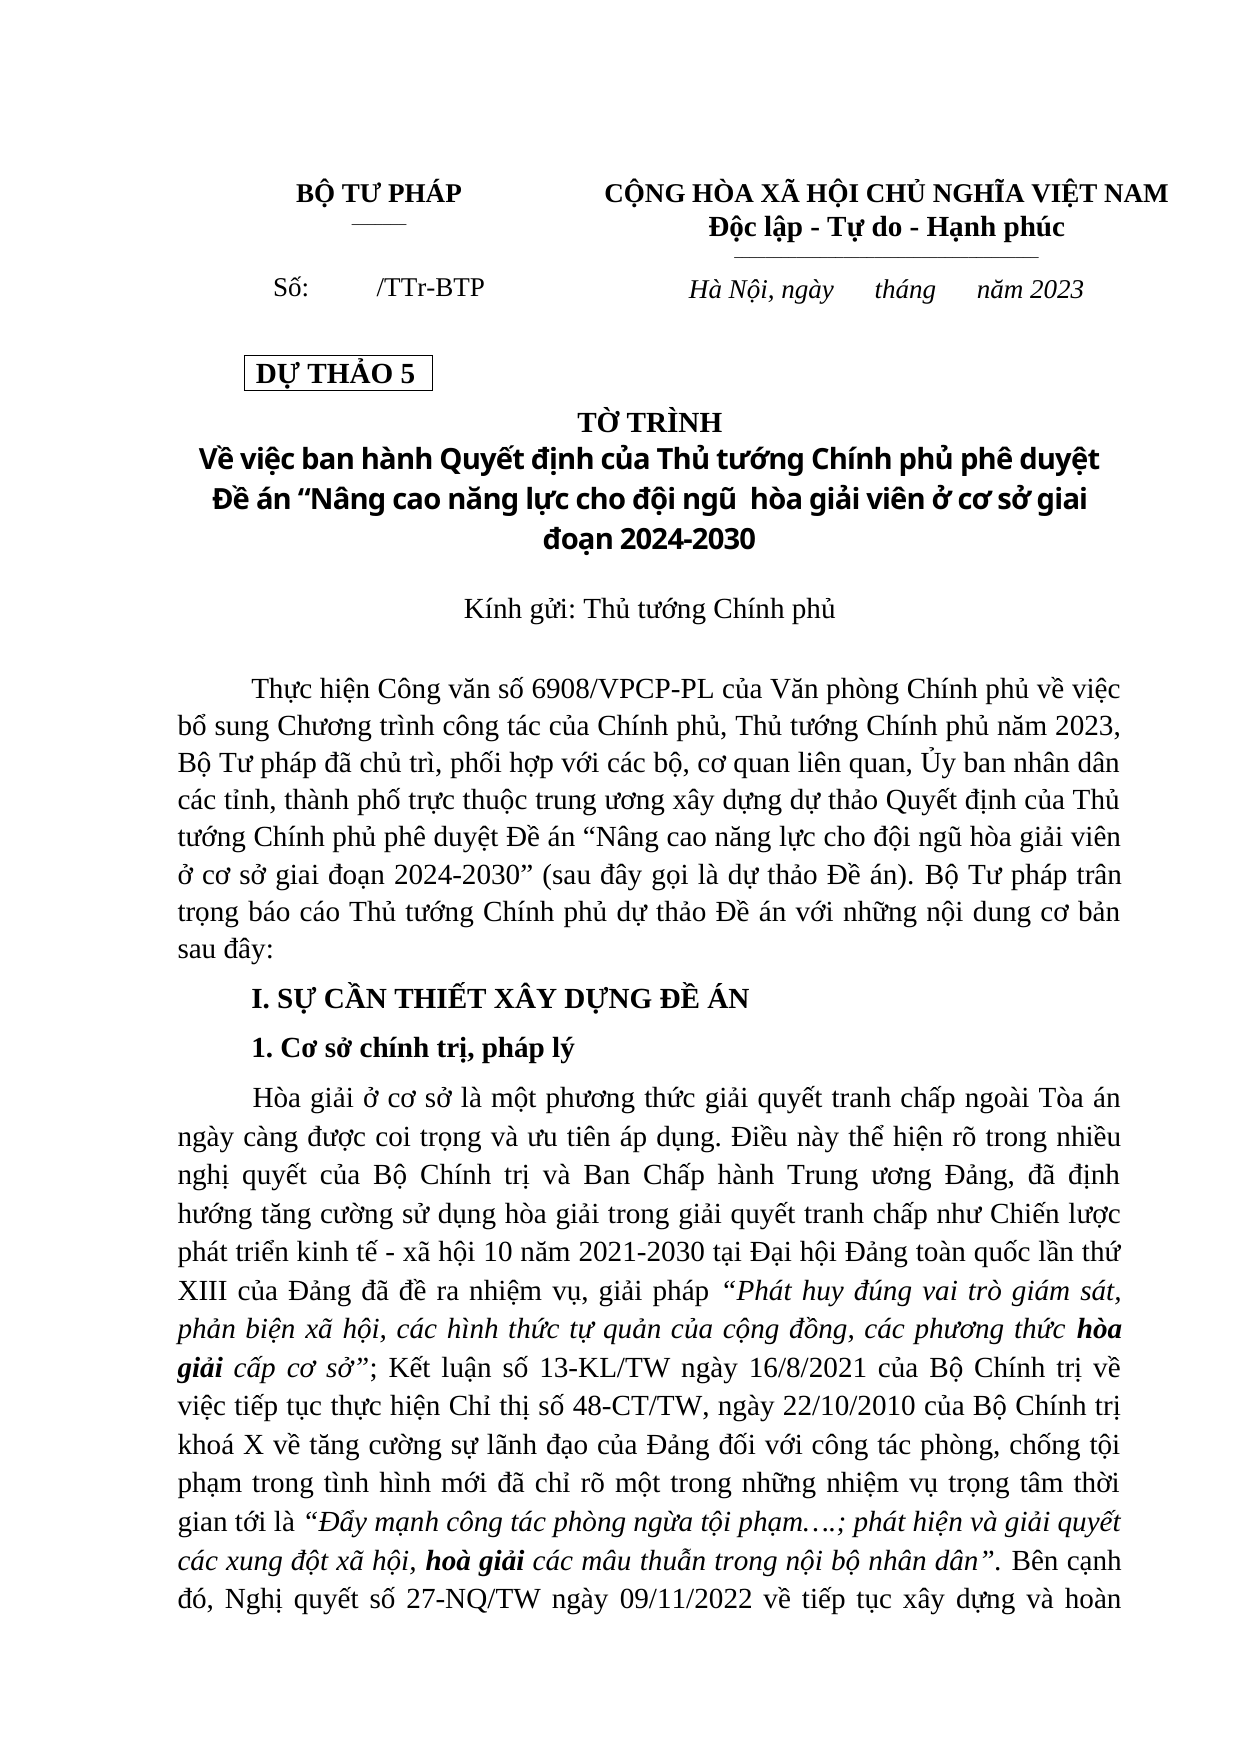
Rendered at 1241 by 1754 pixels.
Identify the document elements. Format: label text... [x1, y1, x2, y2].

text Về việc ban hành Quyết định của Thủ tướng Chính phủ phê duyệt [177, 439, 1122, 478]
text Kính gửi: Thủ tướng Chính phủ [177, 591, 1122, 625]
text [177, 1080, 1122, 1615]
table_header CỘNG HÒA XÃ HỘI CHỦ NGHĨA VIỆT NAM Độc lập - Tự do - Hạnh phúc _______________________________________ Hà Nội, ngày tháng năm 2023 [517, 178, 1181, 304]
text I. SỰ CẦN THIẾT XÂY DỰNG ĐỀ ÁN [177, 981, 1122, 1014]
text Thực hiện Công văn số 6908/VPCP-PL của Văn phòng Chính phủ về việc bổ sung Chương trình công tác của Chính phủ, Thủ tướng Chính phủ năm 2023, Bộ Tư pháp đã chủ trì, phối hợp với các bộ, cơ quan liên quan, Ủy ban nhân dân các tỉnh, thành phố trực thuộc trung ương xây dựng dự thảo Quyết định của Thủ tướng Chính phủ phê duyệt Đề án “Nâng cao năng lực cho đội ngũ hòa giải viên ở cơ sở giai đoạn 2024-2030” (sau đây gọi là dự thảo Đề án). Bộ Tư pháp trân trọng báo cáo Thủ tướng Chính phủ dự thảo Đề án với những nội dung cơ bản sau đây: [177, 671, 1122, 965]
text 1. Cơ sở chính trị, pháp lý [177, 1031, 1122, 1064]
table_header BỘ TƯ PHÁP _______ Số: /TTr-BTP [166, 178, 517, 304]
text Đề án “Nâng cao năng lực cho đội ngũ hòa giải viên ở cơ sở giai đoạn 2024-2030 [177, 478, 1122, 558]
table_header DỰ THẢO 5 [245, 356, 432, 390]
text TỜ TRÌNH [177, 405, 1122, 439]
